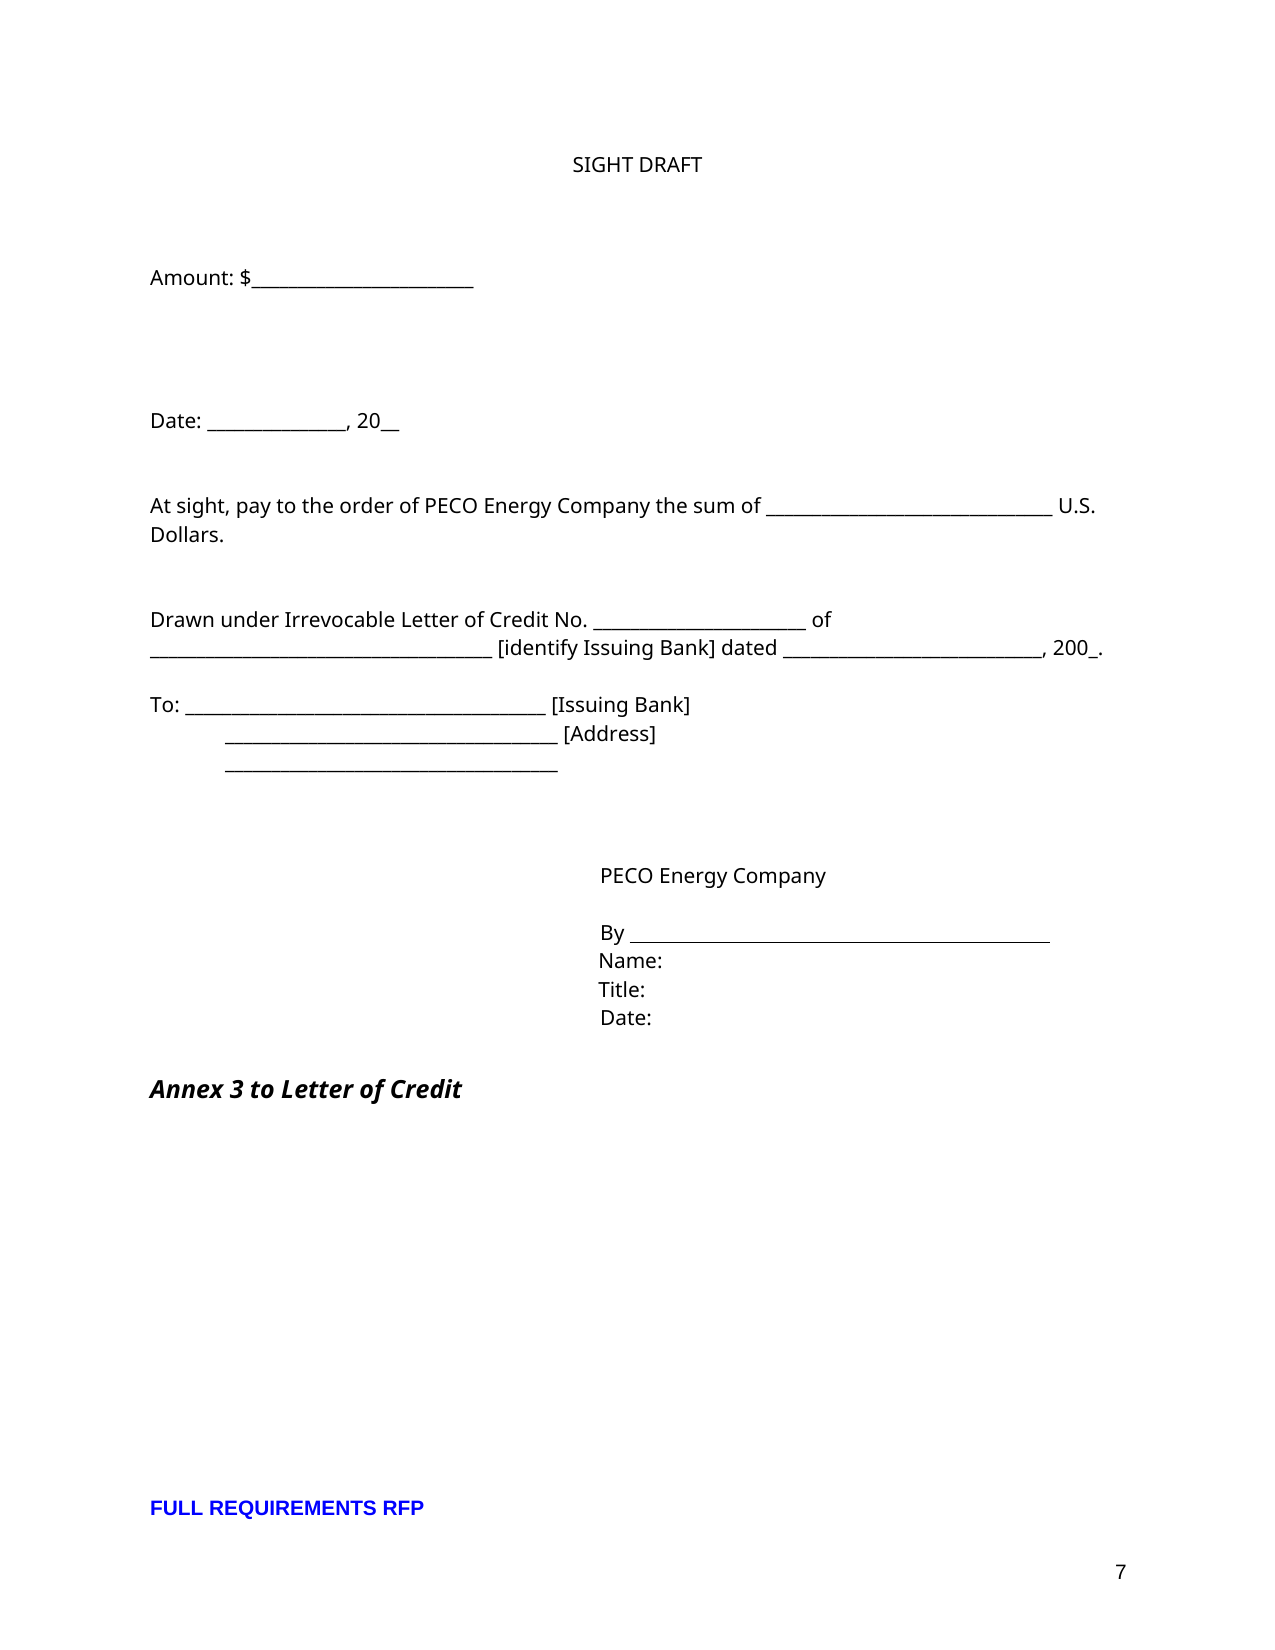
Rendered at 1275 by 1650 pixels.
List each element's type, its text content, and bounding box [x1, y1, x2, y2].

text Date: [150, 1003, 1125, 1032]
text By [150, 918, 1125, 946]
text SIGHT DRAFT [150, 150, 1125, 178]
text Title: [150, 975, 1125, 1003]
text At sight, pay to the order of PECO Energy Company the sum of _______________________________ U.S. Dollars. [150, 491, 1125, 548]
text ____________________________________ [150, 747, 1125, 776]
text ____________________________________ [Address] [150, 719, 1125, 747]
text Date: _______________, 20__ [150, 406, 1125, 434]
text Annex 3 to Letter of Credit [150, 1072, 1125, 1106]
text PECO Energy Company [575, 861, 1125, 889]
text Drawn under Irrevocable Letter of Credit No. _______________________ of _____________________________________ [identify Issuing Bank] dated ____________________________, 200_. [150, 605, 1125, 662]
text Amount: $________________________ [150, 263, 1125, 292]
text To: _______________________________________ [Issuing Bank] [150, 690, 1125, 719]
text Name: [150, 946, 1125, 975]
